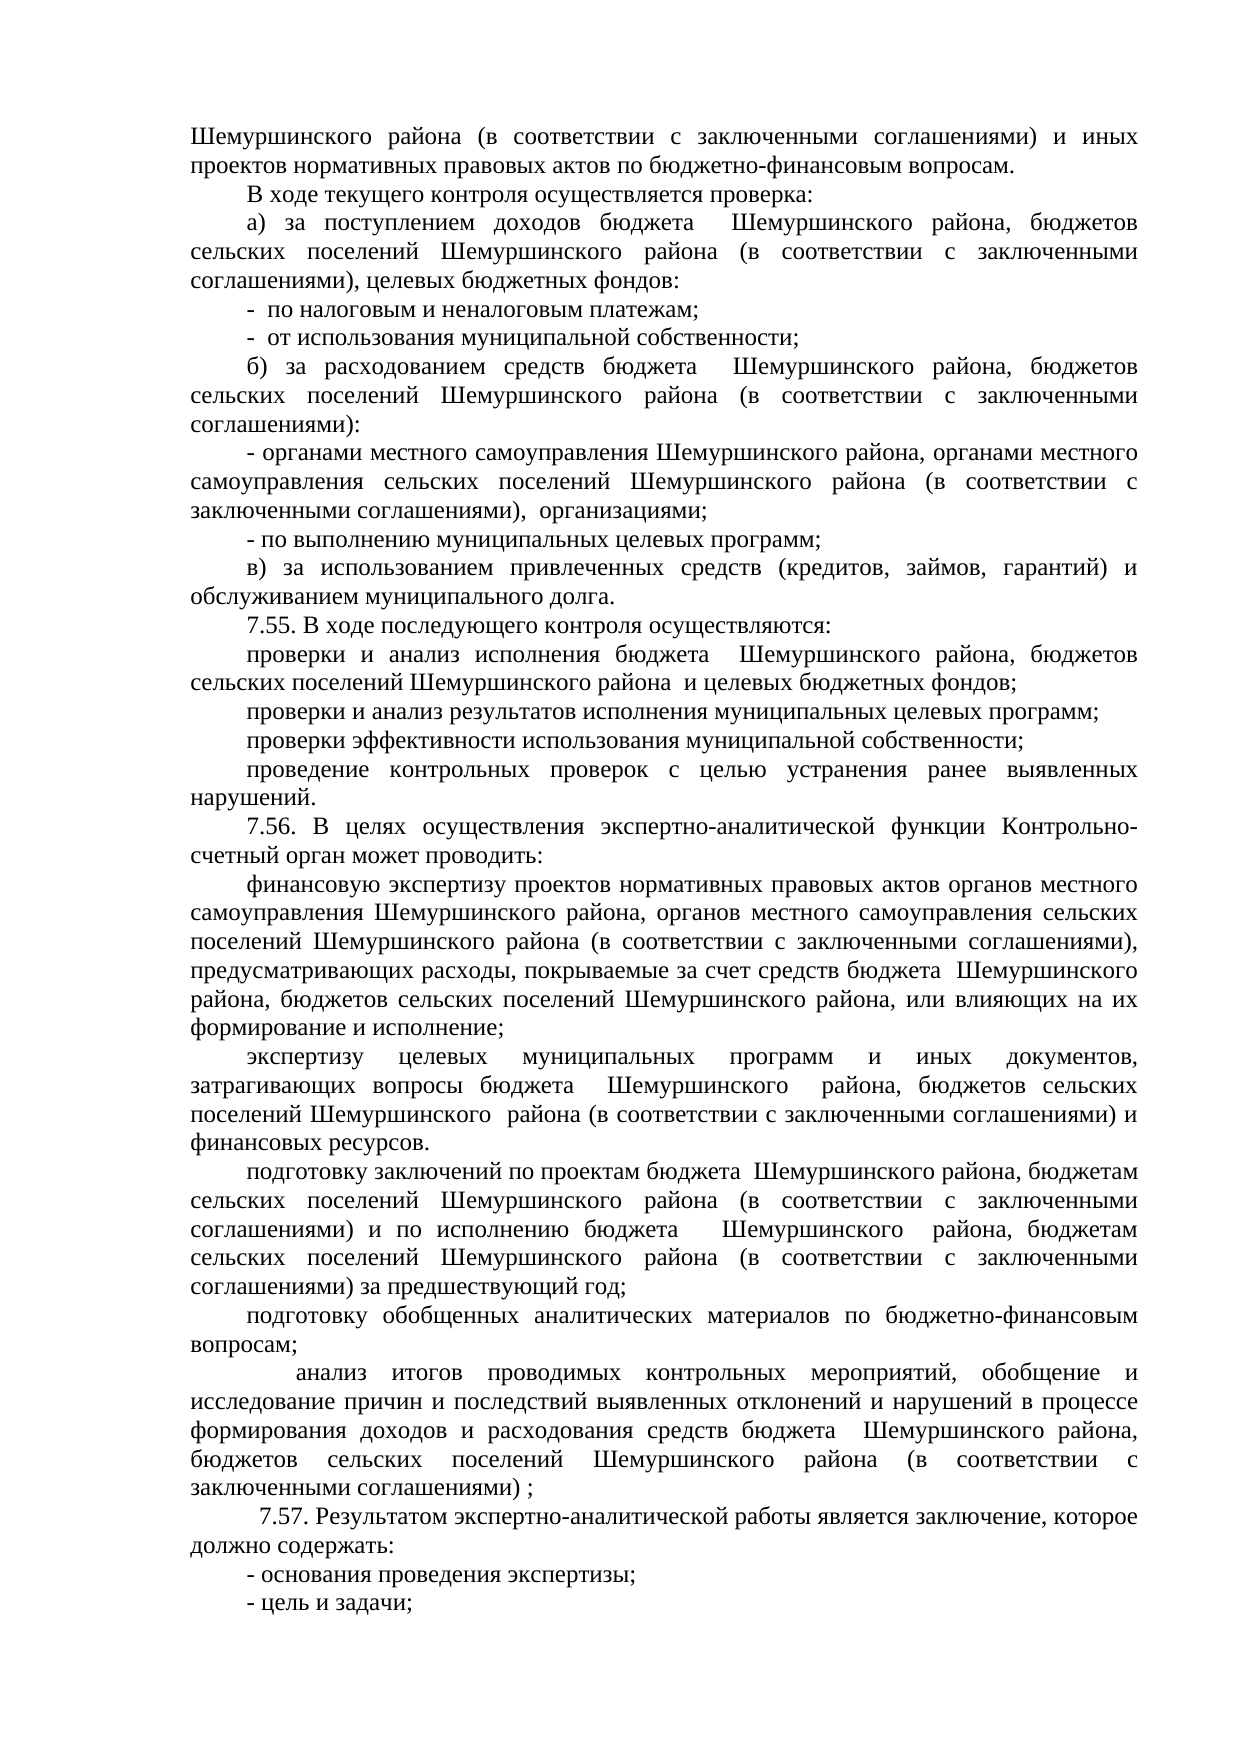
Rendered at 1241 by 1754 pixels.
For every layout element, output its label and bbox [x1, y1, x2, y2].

table_header [187, 118, 1142, 1619]
